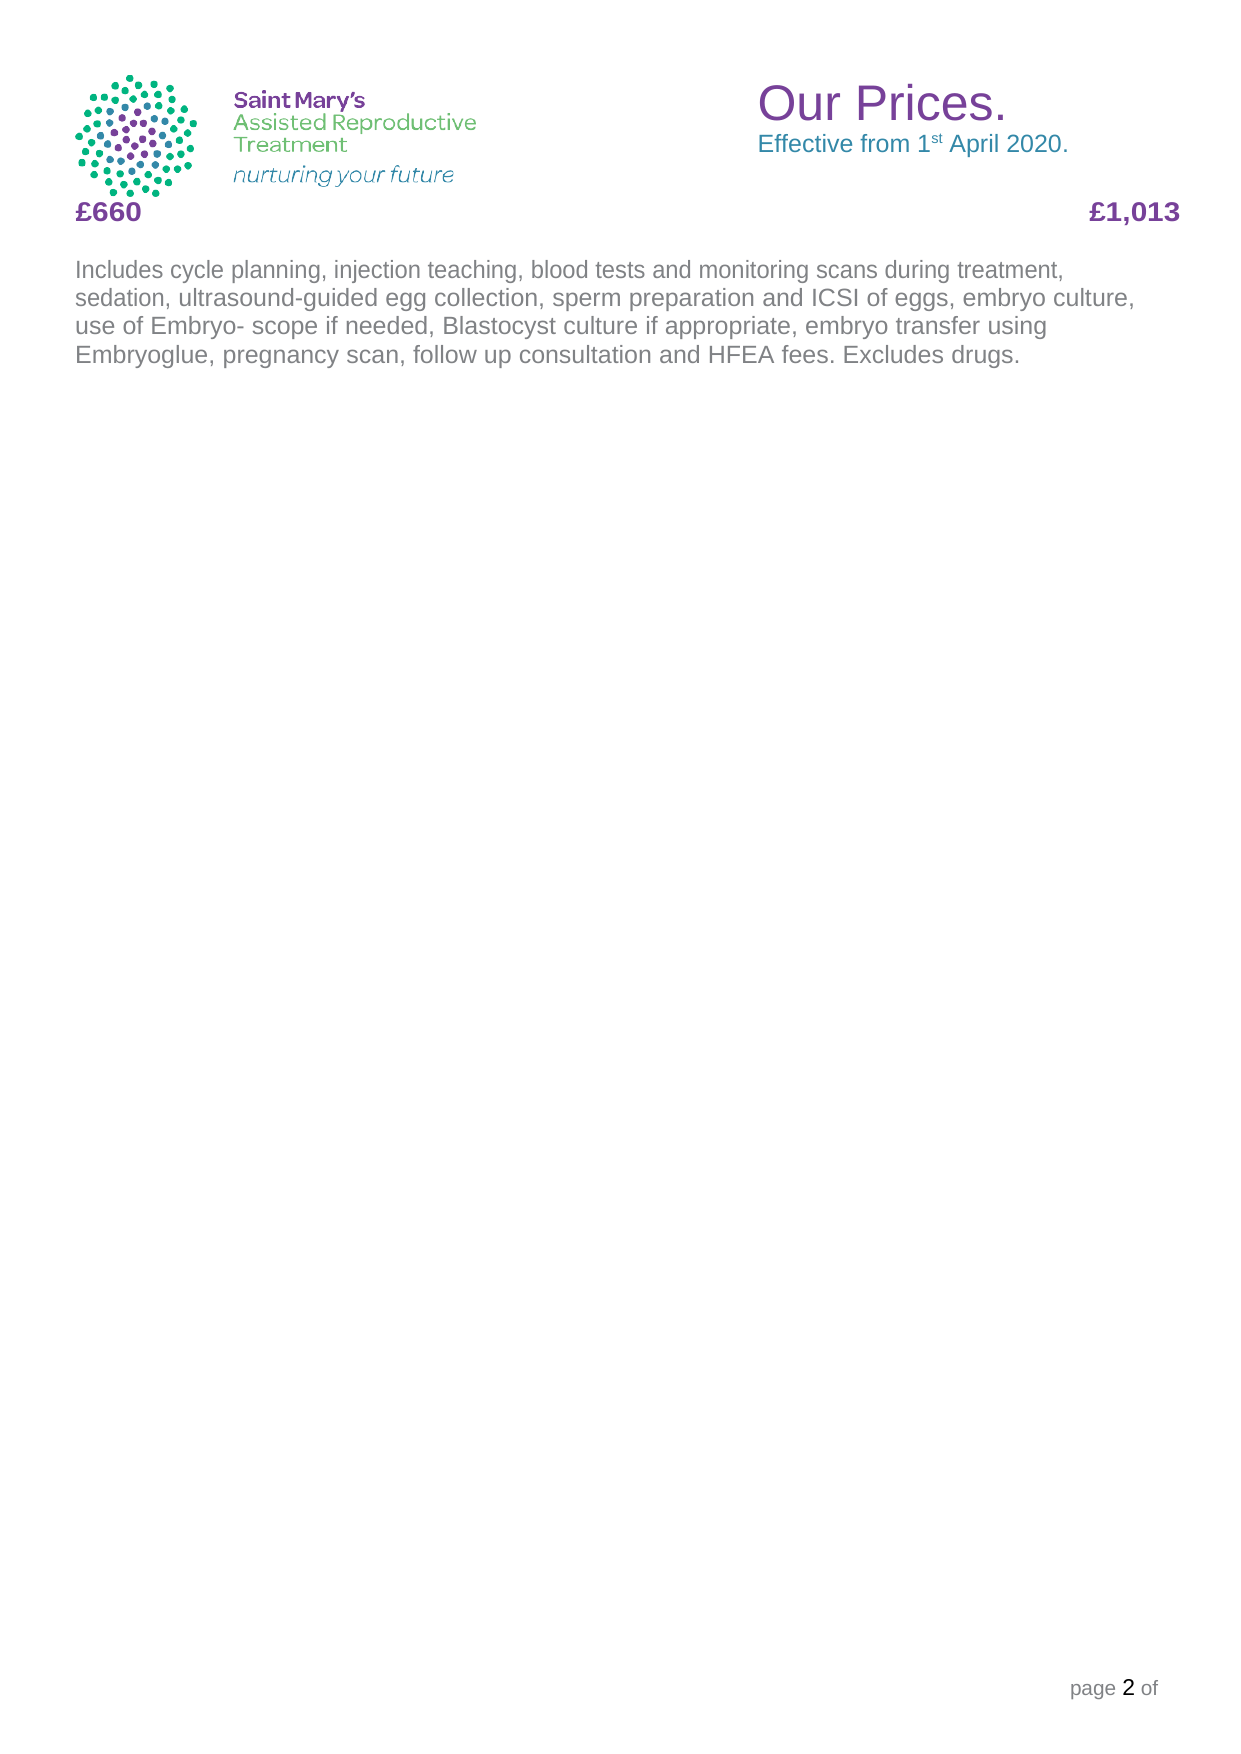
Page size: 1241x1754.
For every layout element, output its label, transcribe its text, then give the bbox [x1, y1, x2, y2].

text £660 [75, 196, 747, 227]
text Includes cycle planning, injection teaching, blood tests and monitoring scans during treatment, sedation, ultrasound-guided egg collection, sperm preparation and ICSI of eggs, embryo culture, use of Embryo- scope if needed, Blastocyst culture if appropriate, embryo transfer using Embryoglue, pregnancy scan, follow up consultation and HFEA fees. Excludes drugs. [75, 256, 1150, 368]
picture [233, 90, 476, 152]
text £1,013 [1089, 196, 1182, 227]
picture [75, 75, 197, 196]
picture [233, 165, 454, 187]
